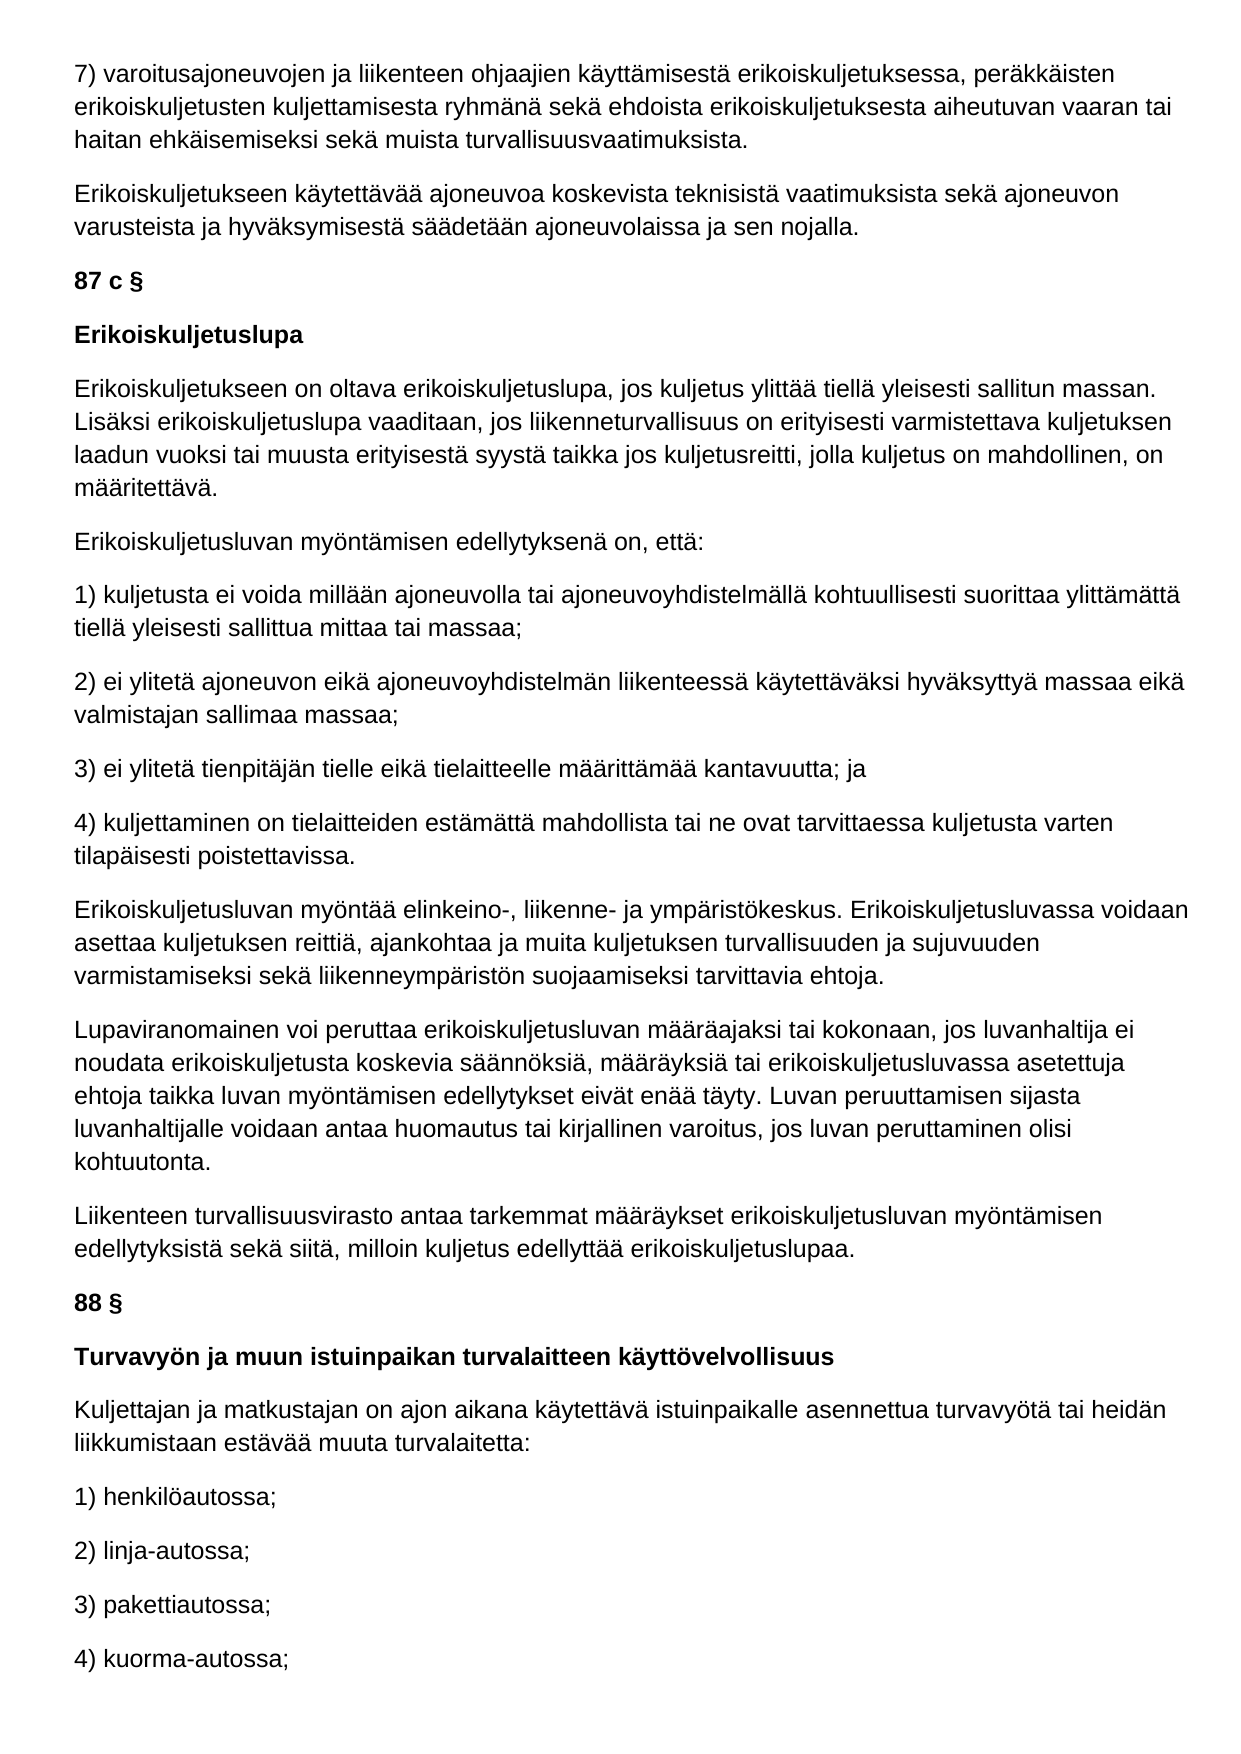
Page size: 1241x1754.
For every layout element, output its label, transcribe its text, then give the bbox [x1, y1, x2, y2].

text 1) henkilöautossa; [74, 1482, 1196, 1511]
text Turvavyön ja muun istuinpaikan turvalaitteen käyttövelvollisuus [74, 1341, 1196, 1370]
text 3) pakettiautossa; [74, 1590, 1196, 1619]
text 7) varoitusajoneuvojen ja liikenteen ohjaajien käyttämisestä erikoiskuljetuksessa, peräkkäisten erikoiskuljetusten kuljettamisesta ryhmänä sekä ehdoista erikoiskuljetuksesta aiheutuvan vaaran tai haitan ehkäisemiseksi sekä muista turvallisuusvaatimuksista. [74, 59, 1196, 154]
text 88 § [74, 1288, 1196, 1316]
text Erikoiskuljetusluvan myöntämisen edellytyksenä on, että: [74, 527, 1196, 555]
text 4) kuorma-autossa; [74, 1644, 1196, 1672]
text 2) linja-autossa; [74, 1536, 1196, 1565]
text 3) ei ylitetä tienpitäjän tielle eikä tielaitteelle määrittämää kantavuutta; ja [74, 754, 1196, 783]
text Lupaviranomainen voi peruttaa erikoiskuljetusluvan määräajaksi tai kokonaan, jos luvanhaltija ei noudata erikoiskuljetusta koskevia säännöksiä, määräyksiä tai erikoiskuljetusluvassa asetettuja ehtoja taikka luvan myöntämisen edellytykset eivät enää täyty. Luvan peruuttamisen sijasta luvanhaltijalle voidaan antaa huomautus tai kirjallinen varoitus, jos luvan peruttaminen olisi kohtuutonta. [74, 1015, 1196, 1176]
text Erikoiskuljetukseen on oltava erikoiskuljetuslupa, jos kuljetus ylittää tiellä yleisesti sallitun massan. Lisäksi erikoiskuljetuslupa vaaditaan, jos liikenneturvallisuus on erityisesti varmistettava kuljetuksen laadun vuoksi tai muusta erityisestä syystä taikka jos kuljetusreitti, jolla kuljetus on mahdollinen, on määritettävä. [74, 374, 1196, 501]
text 2) ei ylitetä ajoneuvon eikä ajoneuvoyhdistelmän liikenteessä käytettäväksi hyväksyttyä massaa eikä valmistajan sallimaa massaa; [74, 667, 1196, 729]
text Liikenteen turvallisuusvirasto antaa tarkemmat määräykset erikoiskuljetusluvan myöntämisen edellytyksistä sekä siitä, milloin kuljetus edellyttää erikoiskuljetuslupaa. [74, 1201, 1196, 1262]
text Erikoiskuljetukseen käytettävää ajoneuvoa koskevista teknisistä vaatimuksista sekä ajoneuvon varusteista ja hyväksymisestä säädetään ajoneuvolaissa ja sen nojalla. [74, 179, 1196, 241]
text Erikoiskuljetuslupa [74, 320, 1196, 348]
text Kuljettajan ja matkustajan on ajon aikana käytettävä istuinpaikalle asennettua turvavyötä tai heidän liikkumistaan estävää muuta turvalaitetta: [74, 1395, 1196, 1457]
text 1) kuljetusta ei voida millään ajoneuvolla tai ajoneuvoyhdistelmällä kohtuullisesti suorittaa ylittämättä tiellä yleisesti sallittua mittaa tai massaa; [74, 580, 1196, 642]
text Erikoiskuljetusluvan myöntää elinkeino-, liikenne- ja ympäristökeskus. Erikoiskuljetusluvassa voidaan asettaa kuljetuksen reittiä, ajankohtaa ja muita kuljetuksen turvallisuuden ja sujuvuuden varmistamiseksi sekä liikenneympäristön suojaamiseksi tarvittavia ehtoja. [74, 895, 1196, 990]
text 4) kuljettaminen on tielaitteiden estämättä mahdollista tai ne ovat tarvittaessa kuljetusta varten tilapäisesti poistettavissa. [74, 808, 1196, 870]
text 87 c § [74, 266, 1196, 295]
